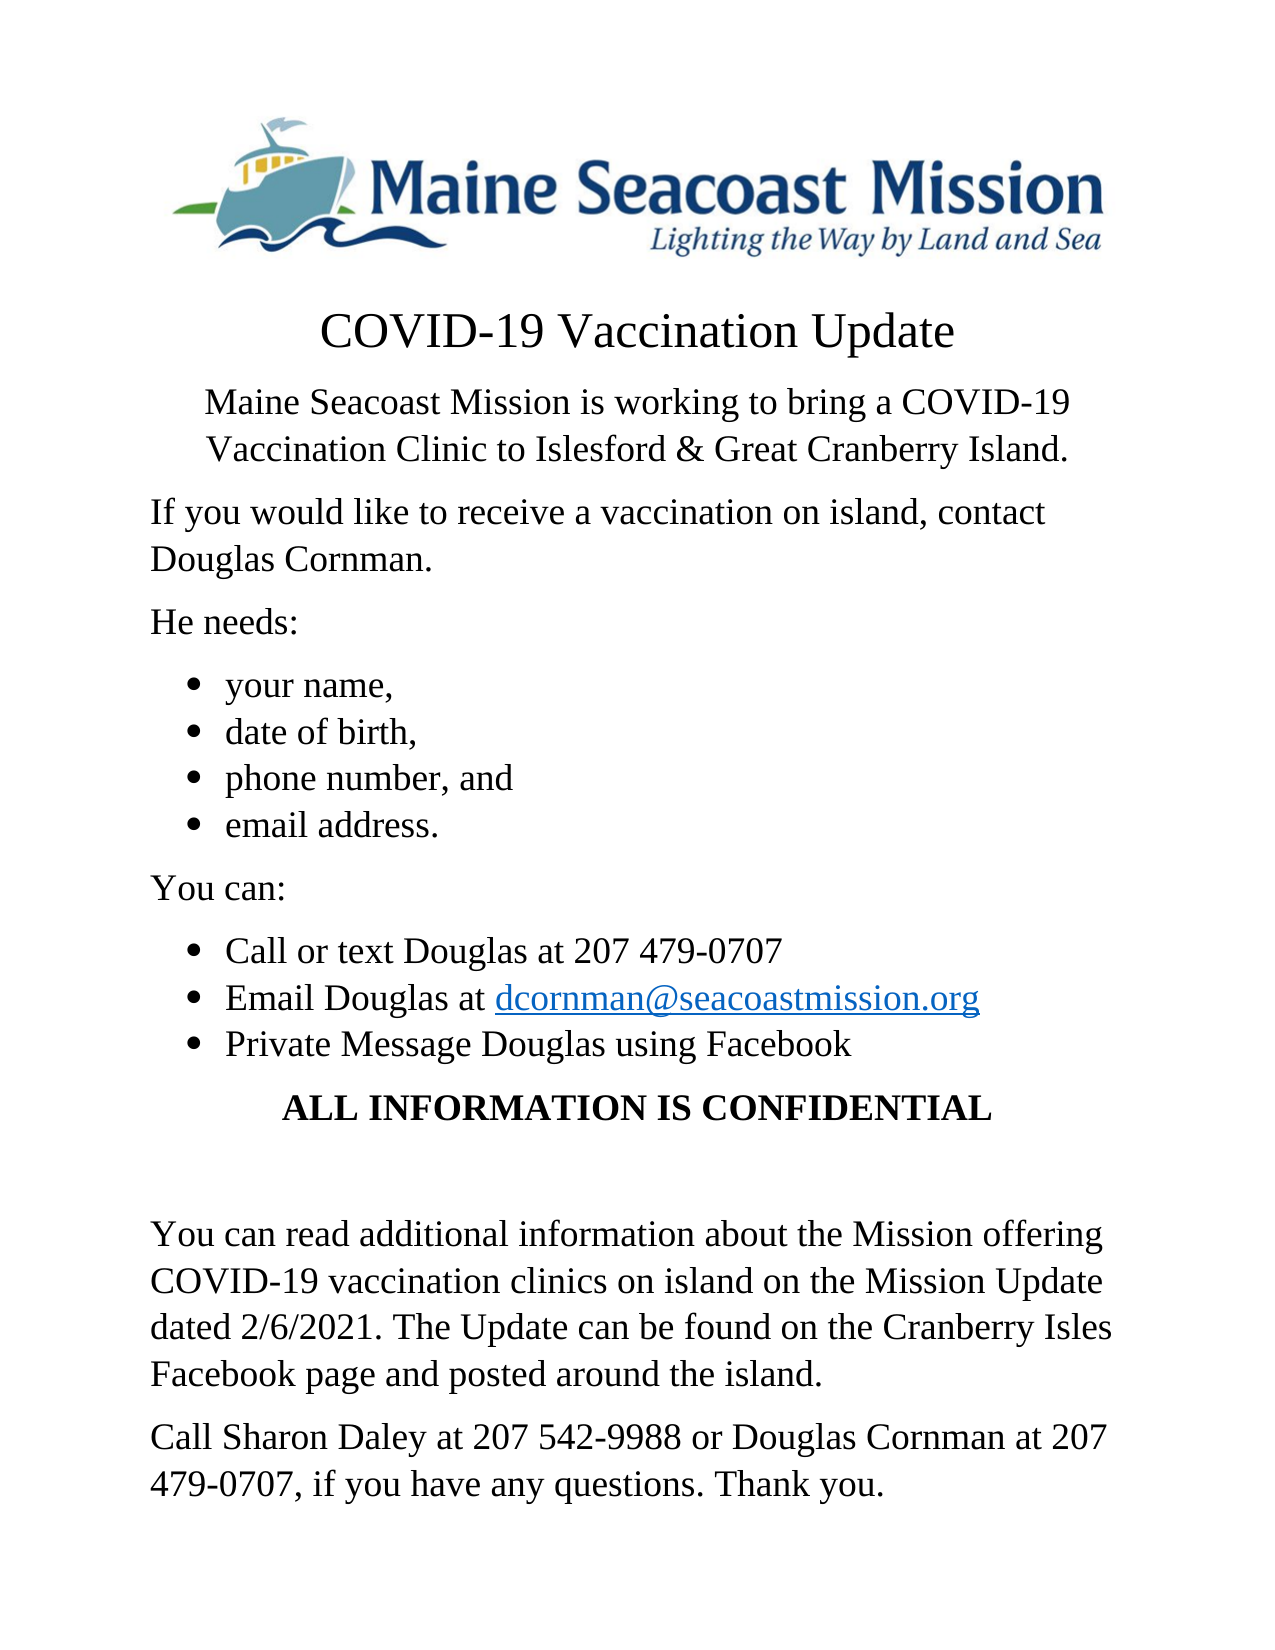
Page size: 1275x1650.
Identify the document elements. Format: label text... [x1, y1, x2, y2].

list Private Message Douglas using Facebook [187, 1022, 1125, 1065]
text Call Sharon Daley at 207 542-9988 or Douglas Cornman at 207 479-0707, if you have any questions. Thank you. [150, 1414, 1125, 1504]
list your name, [187, 663, 1125, 706]
list Call or text Douglas at 207 479-0707 [187, 929, 1125, 972]
picture [150, 103, 1125, 273]
list phone number, and [187, 756, 1125, 799]
text Maine Seacoast Mission is working to bring a COVID-19 Vaccination Clinic to Islesford & Great Cranberry Island. [150, 380, 1125, 469]
list email address. [187, 802, 1125, 845]
text If you would like to receive a vaccination on island, contact Douglas Cornman. [150, 489, 1125, 579]
text You can read additional information about the Mission offering COVID-19 vaccination clinics on island on the Mission Update dated 2/6/2021. The Update can be found on the Cranberry Isles Facebook page and posted around the island. [150, 1212, 1125, 1394]
text You can: [150, 866, 1125, 909]
text ALL INFORMATION IS CONFIDENTIAL [150, 1085, 1125, 1128]
text COVID-19 Vaccination Update [150, 301, 1125, 358]
list date of birth, [187, 709, 1125, 752]
text He needs: [150, 599, 1125, 642]
list Email Douglas at dcornman@seacoastmission.org [187, 975, 1125, 1018]
